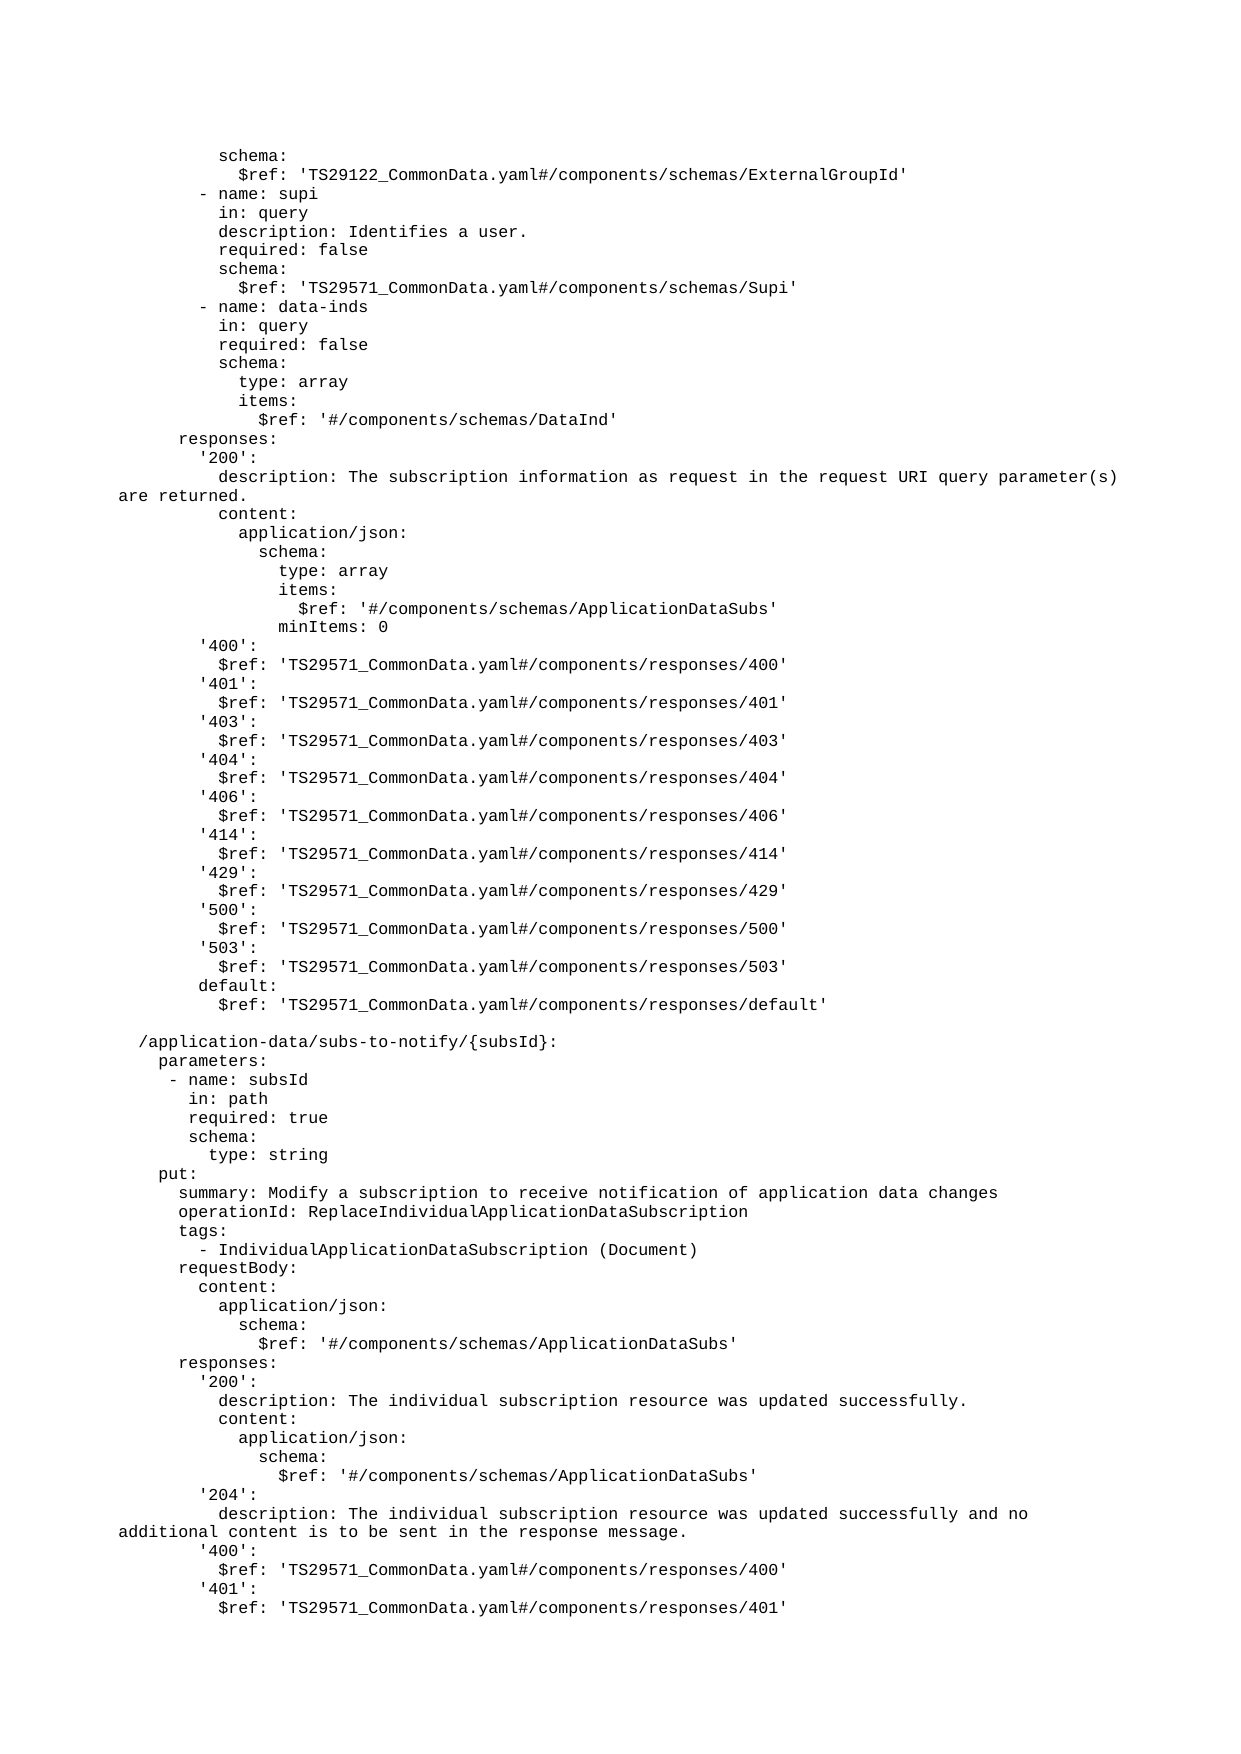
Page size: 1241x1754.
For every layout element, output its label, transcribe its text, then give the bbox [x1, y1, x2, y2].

text $ref: 'TS29571_CommonData.yaml#/components/responses/401' [118, 1599, 1122, 1618]
text type: string [118, 1147, 1122, 1166]
text content: [118, 506, 1122, 525]
text '500': [118, 902, 1122, 921]
text $ref: '#/components/schemas/ApplicationDataSubs' [118, 1467, 1122, 1486]
text application/json: [118, 525, 1122, 544]
text $ref: 'TS29122_CommonData.yaml#/components/schemas/ExternalGroupId' [118, 167, 1122, 185]
text required: false [118, 242, 1122, 261]
text '403': [118, 713, 1122, 732]
text required: true [118, 1109, 1122, 1128]
text schema: [118, 355, 1122, 374]
text description: The individual subscription resource was updated successfully and no additional content is to be sent in the response message. [118, 1505, 1122, 1543]
text - name: subsId [118, 1072, 1122, 1090]
text '204': [118, 1486, 1122, 1505]
text $ref: 'TS29571_CommonData.yaml#/components/responses/401' [118, 694, 1122, 713]
text content: [118, 1411, 1122, 1430]
text '406': [118, 789, 1122, 808]
text schema: [118, 544, 1122, 562]
text required: false [118, 336, 1122, 355]
text $ref: 'TS29571_CommonData.yaml#/components/responses/400' [118, 657, 1122, 676]
text $ref: 'TS29571_CommonData.yaml#/components/responses/414' [118, 845, 1122, 864]
text '503': [118, 939, 1122, 958]
text '400': [118, 1543, 1122, 1562]
text default: [118, 977, 1122, 996]
text $ref: 'TS29571_CommonData.yaml#/components/responses/500' [118, 921, 1122, 939]
text requestBody: [118, 1260, 1122, 1279]
text responses: [118, 1354, 1122, 1373]
text $ref: 'TS29571_CommonData.yaml#/components/responses/503' [118, 958, 1122, 977]
text schema: [118, 1449, 1122, 1467]
text content: [118, 1279, 1122, 1298]
text application/json: [118, 1298, 1122, 1317]
text $ref: 'TS29571_CommonData.yaml#/components/responses/404' [118, 770, 1122, 789]
text - name: data-inds [118, 298, 1122, 317]
text - name: supi [118, 185, 1122, 204]
text operationId: ReplaceIndividualApplicationDataSubscription [118, 1203, 1122, 1222]
text $ref: 'TS29571_CommonData.yaml#/components/schemas/Supi' [118, 280, 1122, 298]
text $ref: 'TS29571_CommonData.yaml#/components/responses/429' [118, 883, 1122, 902]
text type: array [118, 562, 1122, 581]
text minItems: 0 [118, 619, 1122, 638]
text schema: [118, 1128, 1122, 1147]
text '200': [118, 449, 1122, 468]
text responses: [118, 431, 1122, 449]
text description: The individual subscription resource was updated successfully. [118, 1392, 1122, 1411]
text in: path [118, 1090, 1122, 1109]
text in: query [118, 204, 1122, 223]
text $ref: 'TS29571_CommonData.yaml#/components/responses/403' [118, 732, 1122, 751]
text $ref: '#/components/schemas/DataInd' [118, 412, 1122, 431]
text '400': [118, 638, 1122, 657]
text items: [118, 393, 1122, 412]
text - IndividualApplicationDataSubscription (Document) [118, 1241, 1122, 1260]
text description: The subscription information as request in the request URI query parameter(s) are returned. [118, 468, 1122, 506]
text parameters: [118, 1053, 1122, 1072]
text put: [118, 1166, 1122, 1185]
text $ref: '#/components/schemas/ApplicationDataSubs' [118, 1336, 1122, 1354]
text description: Identifies a user. [118, 223, 1122, 242]
text summary: Modify a subscription to receive notification of application data changes [118, 1185, 1122, 1203]
text '401': [118, 676, 1122, 694]
text schema: [118, 1317, 1122, 1336]
text $ref: 'TS29571_CommonData.yaml#/components/responses/406' [118, 808, 1122, 826]
text '414': [118, 826, 1122, 845]
text schema: [118, 148, 1122, 167]
text '404': [118, 751, 1122, 770]
text in: query [118, 317, 1122, 336]
text schema: [118, 261, 1122, 280]
text items: [118, 581, 1122, 600]
text '401': [118, 1581, 1122, 1599]
text /application-data/subs-to-notify/{subsId}: [118, 1034, 1122, 1053]
text tags: [118, 1222, 1122, 1241]
text application/json: [118, 1430, 1122, 1449]
text '429': [118, 864, 1122, 883]
text $ref: 'TS29571_CommonData.yaml#/components/responses/400' [118, 1562, 1122, 1581]
text type: array [118, 374, 1122, 393]
text $ref: '#/components/schemas/ApplicationDataSubs' [118, 600, 1122, 619]
text $ref: 'TS29571_CommonData.yaml#/components/responses/default' [118, 996, 1122, 1015]
text '200': [118, 1373, 1122, 1392]
